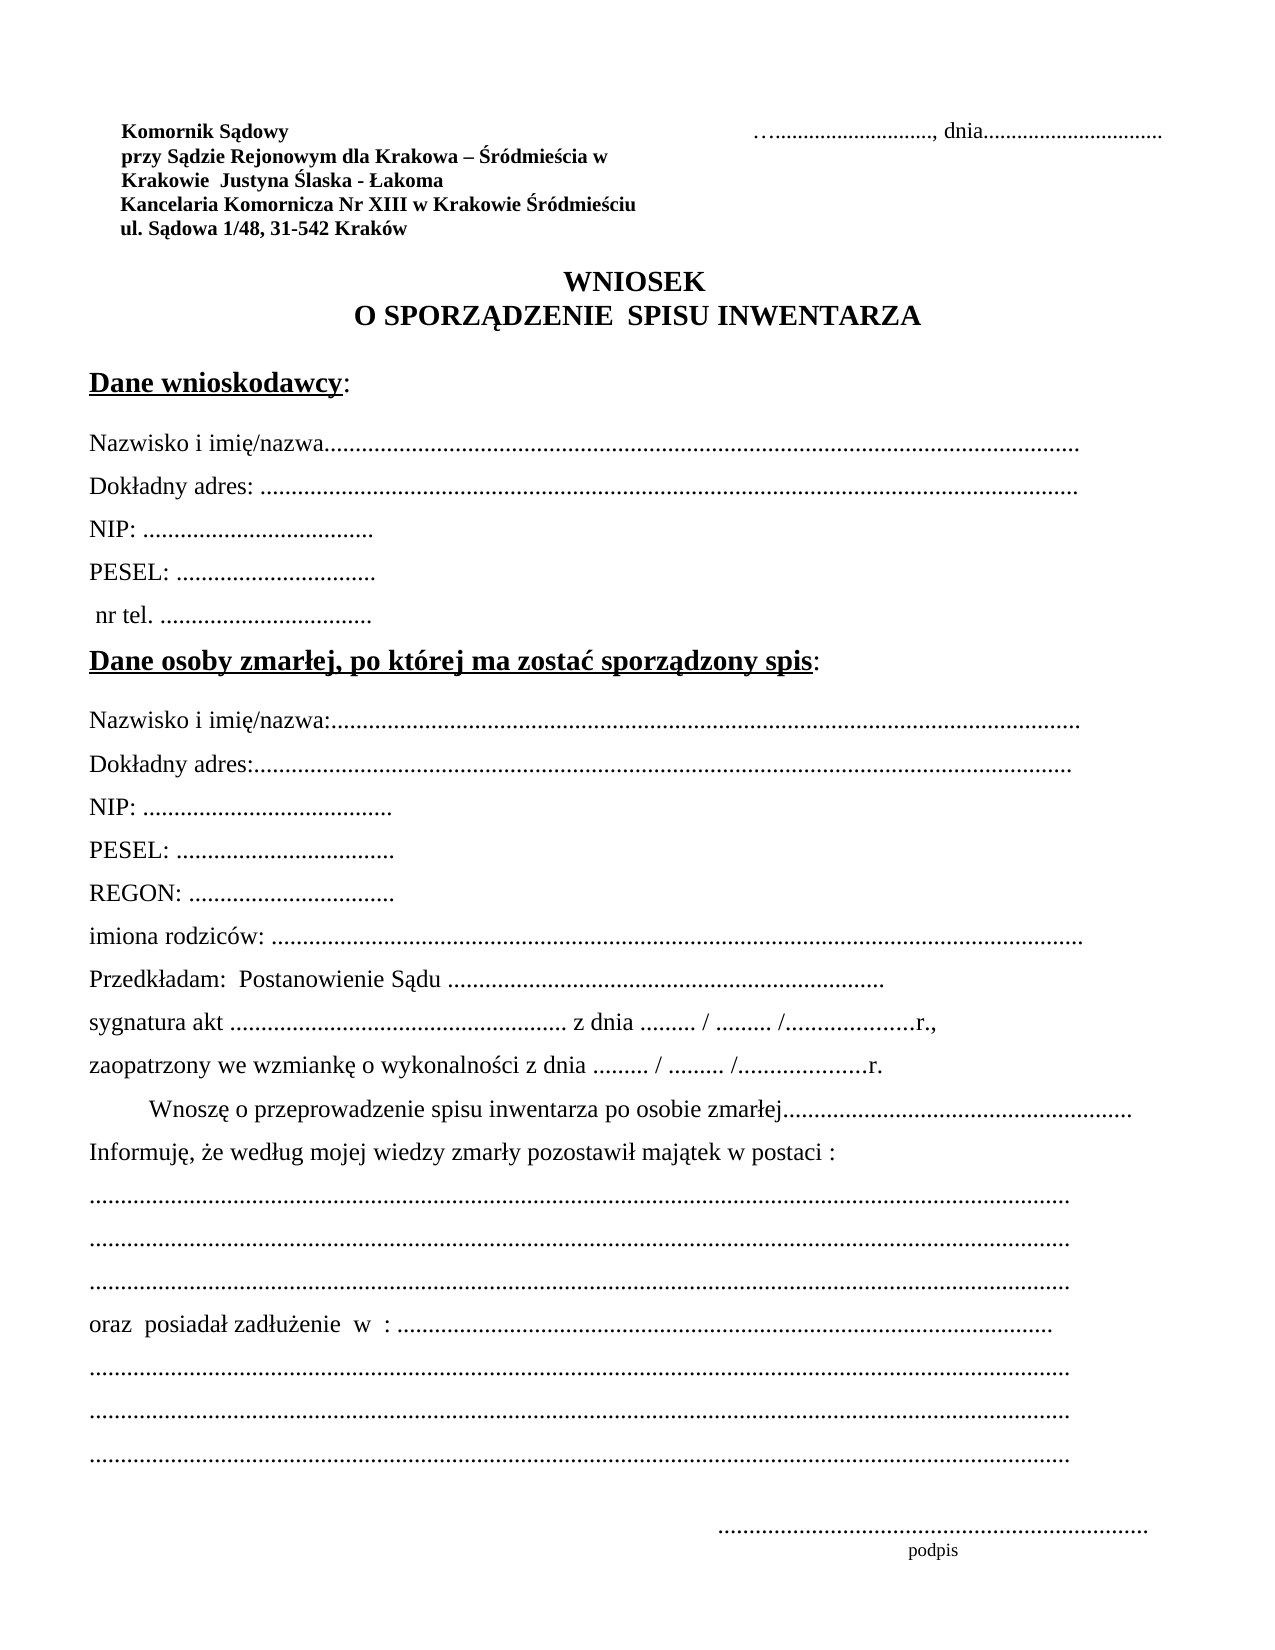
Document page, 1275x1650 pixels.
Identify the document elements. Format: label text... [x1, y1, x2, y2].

text Dane osoby zmarłej, po której ma zostać sporządzony spis: [89, 643, 1181, 677]
text NIP: ..................................... [89, 514, 1181, 543]
text Przedkładam: Postanowienie Sądu ...................................................................... [89, 964, 1181, 993]
text zaopatrzony we wzmiankę o wykonalności z dnia ......... / ......... / r. [89, 1051, 1181, 1079]
text Wnoszę o przeprowadzenie spisu inwentarza po osobie zmarłej........................................................ [149, 1094, 1181, 1122]
text Informuję, że według mojej wiedzy zmarły pozostawił majątek w postaci : [89, 1137, 1181, 1166]
text Dokładny adres:................................................................................................................................... [89, 749, 1181, 777]
text ............................................................................................................................................................. [89, 1396, 1181, 1424]
text Nazwisko i imię/nazwa:........................................................................................................................ [89, 706, 1181, 734]
text REGON: ................................. [89, 878, 1181, 907]
text PESEL: ................................ [89, 557, 1181, 586]
text ............................................................................................................................................................. [89, 1352, 1181, 1381]
text Dane wnioskodawcy: [89, 365, 1181, 399]
text Nazwisko i imię/nazwa......................................................................................................................... [89, 428, 1181, 456]
text PESEL: ................................... [89, 835, 1181, 864]
text Kancelaria Komornicza Nr XIII w Krakowie Śródmieściu [120, 192, 1181, 216]
text Dokładny adres: ................................................................................................................................... [89, 471, 1181, 499]
text imiona rodziców: .................................................................................................................................. [89, 921, 1181, 950]
text podpis [715, 1539, 1151, 1561]
text przy Sądzie Rejonowym dla Krakowa – Śródmieścia w Krakowie Justyna Ślaska - Łakoma [121, 144, 638, 192]
text ul. Sądowa 1/48, 31-542 Kraków [120, 216, 1181, 240]
text O SPORZĄDZENIE SPISU INWENTARZA [124, 298, 1151, 332]
text ............................................................................................................................................................. oraz posiadał zadłużenie w : ......................................................................................................... [89, 1266, 1072, 1338]
text sygnatura akt ...................................................... z dnia ......... / ......... / r., [89, 1007, 1181, 1036]
text nr tel. .................................. [95, 600, 1181, 629]
text Komornik Sądowy …............................, dnia................................ [121, 117, 1181, 144]
text ............................................................................................................................................................. [89, 1439, 1181, 1467]
text ............................................................................................................................................................. [89, 1223, 1181, 1252]
text WNIOSEK [117, 264, 1151, 298]
text ............................................................................................................................................................. [89, 1180, 1181, 1209]
text NIP: ........................................ [89, 792, 1181, 821]
text ..................................................................... [715, 1511, 1151, 1539]
